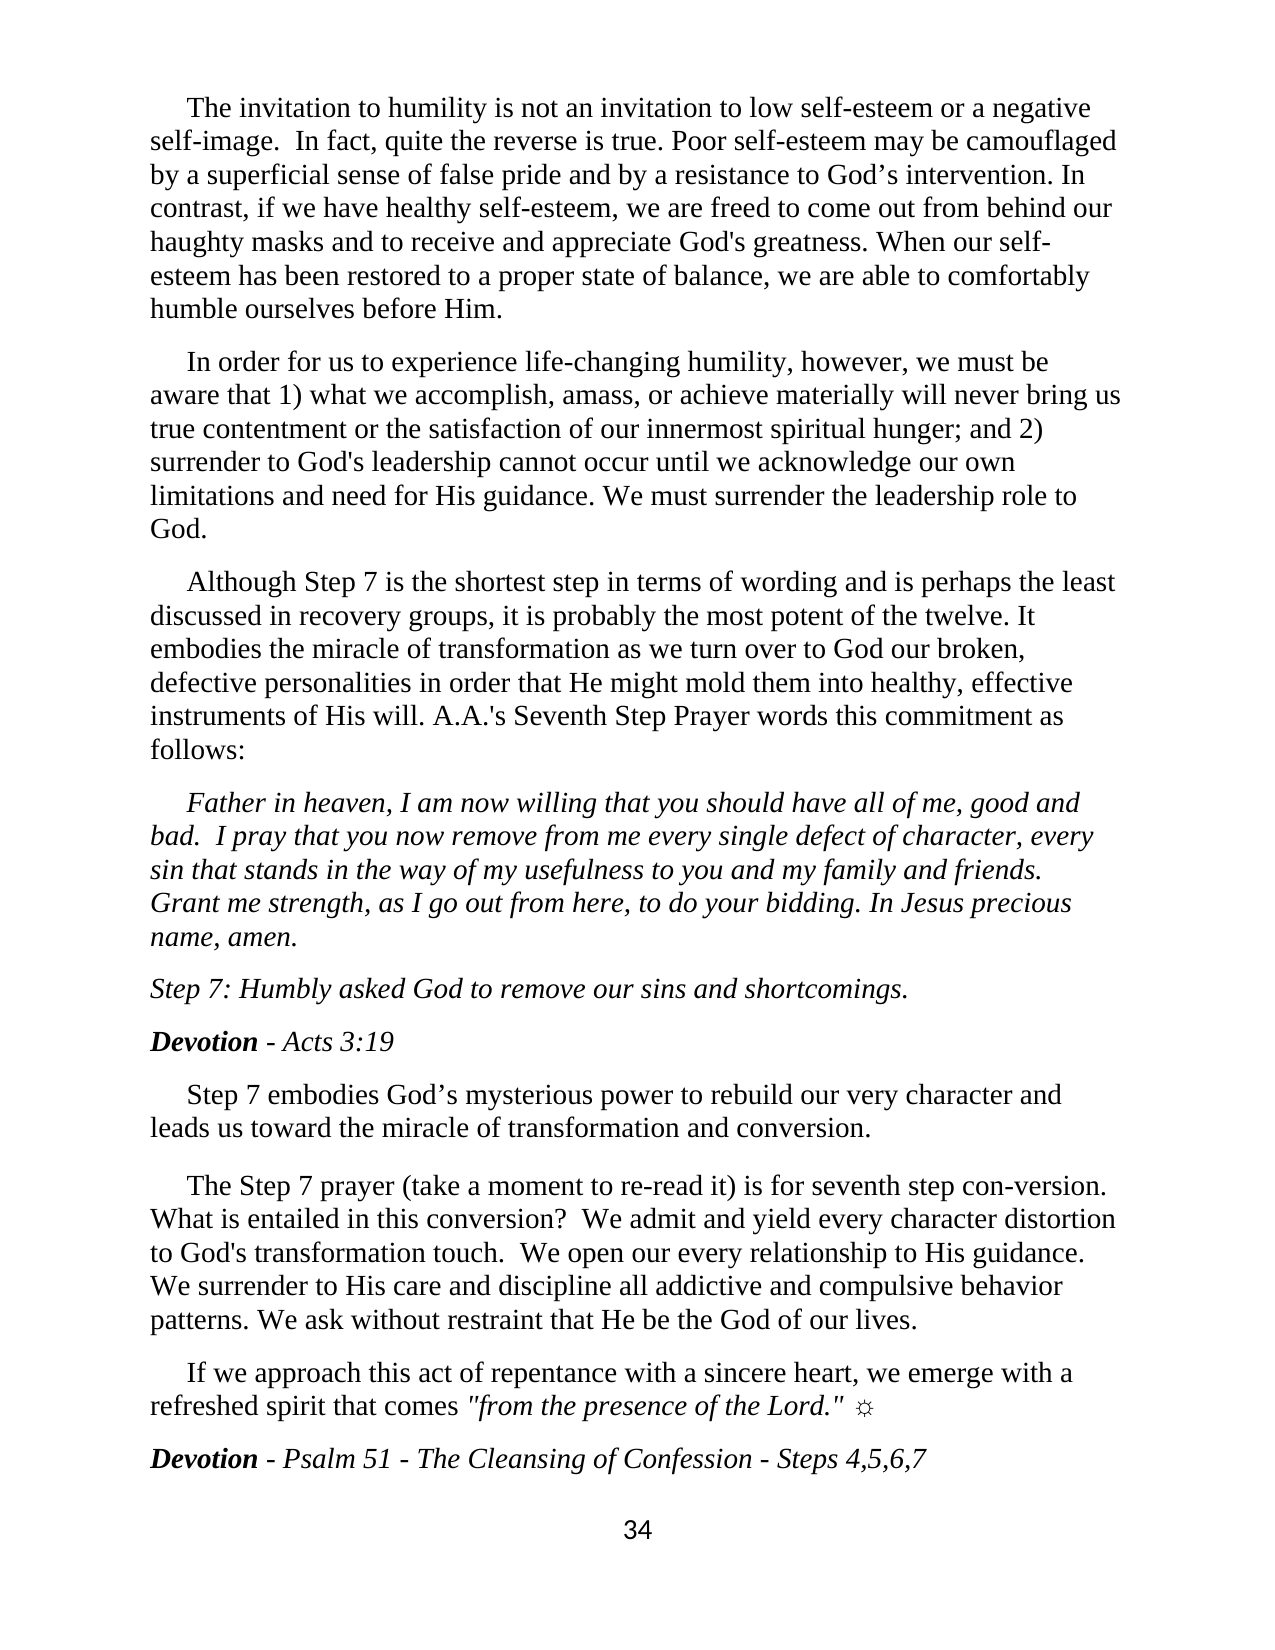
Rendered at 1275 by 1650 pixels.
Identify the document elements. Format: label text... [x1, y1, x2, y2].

text Step 7: Humbly asked God to remove our sins and shortcomings. [150, 972, 1125, 1005]
text The invitation to humility is not an invitation to low self-esteem or a negative self-image. In fact, quite the reverse is true. Poor self-esteem may be camouflaged by a superficial sense of false pride and by a resistance to God’s intervention. In contrast, if we have healthy self-esteem, we are freed to come out from behind our haughty masks and to receive and appreciate God's greatness. When our self-esteem has been restored to a proper state of balance, we are able to comfortably humble ourselves before Him. [150, 90, 1125, 325]
text Father in heaven, I am now willing that you should have all of me, good and bad. I pray that you now remove from me every single defect of character, every sin that stands in the way of my usefulness to you and my family and friends. Grant me strength, as I go out from here, to do your bidding. In Jesus precious name, amen. [150, 785, 1125, 952]
text In order for us to experience life-changing humility, however, we must be aware that 1) what we accomplish, amass, or achieve materially will never bring us true contentment or the satisfaction of our innermost spiritual hunger; and 2) surrender to God's leadership cannot occur until we acknowledge our own limitations and need for His guidance. We must surrender the leadership role to God. [150, 344, 1125, 545]
text Devotion - Psalm 51 - The Cleansing of Confession - Steps 4,5,6,7 [150, 1441, 1125, 1474]
text Although Step 7 is the shortest step in terms of wording and is perhaps the least discussed in recovery groups, it is probably the most potent of the twelve. It embodies the miracle of transformation as we turn over to God our broken, defective personalities in order that He might mold them into healthy, effective instruments of His will. A.A.'s Seventh Step Prayer words this commitment as follows: [150, 564, 1125, 766]
text If we approach this act of repentance with a sincere heart, we emerge with a refreshed spirit that comes "from the presence of the Lord." ☼ [150, 1355, 1125, 1422]
text Step 7 embodies God’s mysterious power to rebuild our very character and leads us toward the miracle of transformation and conversion. [150, 1077, 1125, 1144]
text The Step 7 prayer (take a moment to re-read it) is for seventh step con-version. What is entailed in this conversion? We admit and yield every character distortion to God's transformation touch. We open our every relationship to His guidance. We surrender to His care and discipline all addictive and compulsive behavior patterns. We ask without restraint that He be the God of our lives. [150, 1168, 1125, 1336]
text Devotion - Acts 3:19 [150, 1024, 1125, 1058]
